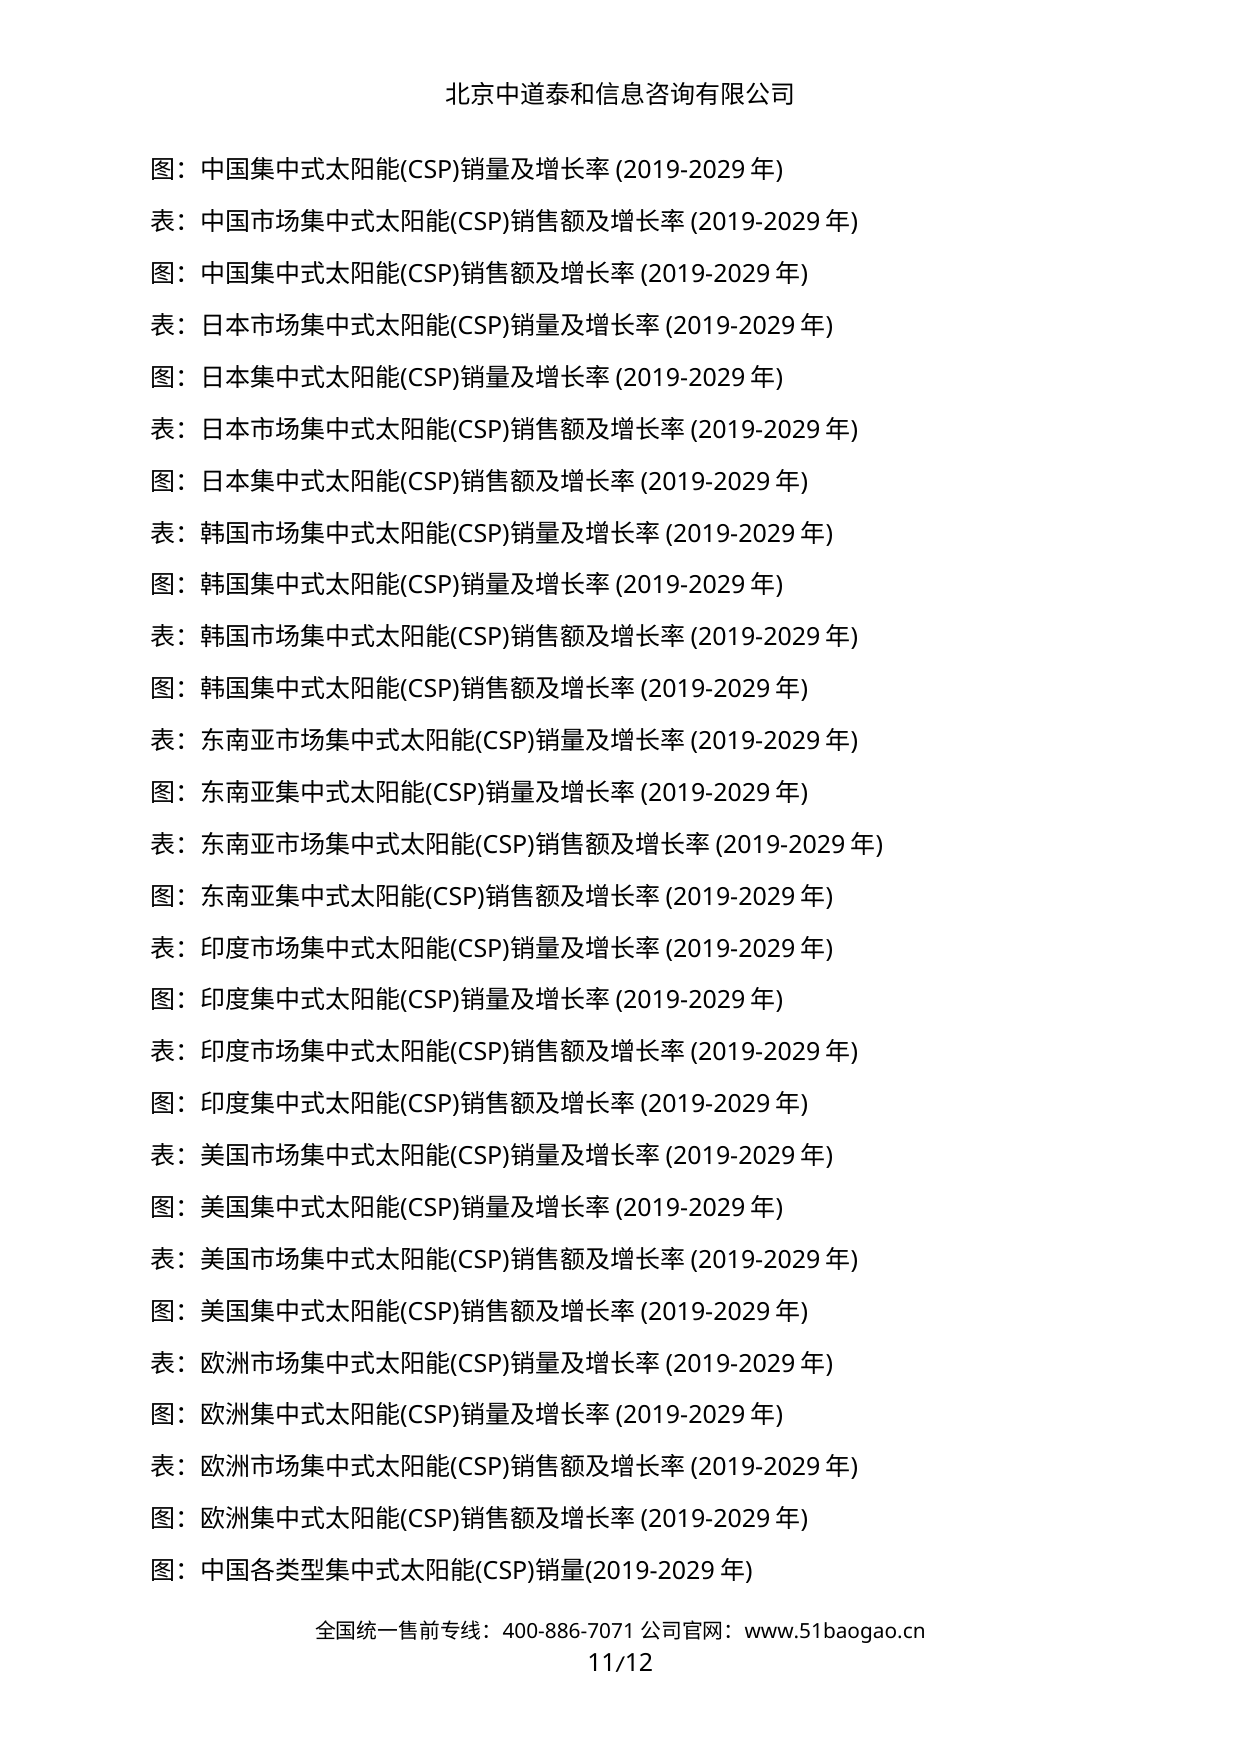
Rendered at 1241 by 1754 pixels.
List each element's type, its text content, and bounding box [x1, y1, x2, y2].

text 图：韩国集中式太阳能(CSP)销量及增长率 (2019-2029年) [150, 565, 1090, 601]
text 表：美国市场集中式太阳能(CSP)销售额及增长率 (2019-2029年) [150, 1239, 1090, 1276]
text 图：中国集中式太阳能(CSP)销售额及增长率 (2019-2029年) [150, 254, 1090, 290]
text 图：中国集中式太阳能(CSP)销量及增长率 (2019-2029年) [150, 150, 1090, 186]
text 表：韩国市场集中式太阳能(CSP)销量及增长率 (2019-2029年) [150, 513, 1090, 549]
text 表：欧洲市场集中式太阳能(CSP)销量及增长率 (2019-2029年) [150, 1343, 1090, 1379]
text 图：东南亚集中式太阳能(CSP)销量及增长率 (2019-2029年) [150, 772, 1090, 809]
text 表：日本市场集中式太阳能(CSP)销量及增长率 (2019-2029年) [150, 306, 1090, 342]
text 图：欧洲集中式太阳能(CSP)销量及增长率 (2019-2029年) [150, 1395, 1090, 1431]
text 表：东南亚市场集中式太阳能(CSP)销量及增长率 (2019-2029年) [150, 721, 1090, 757]
text 图：欧洲集中式太阳能(CSP)销售额及增长率 (2019-2029年) [150, 1499, 1090, 1535]
text 图：东南亚集中式太阳能(CSP)销售额及增长率 (2019-2029年) [150, 876, 1090, 912]
text 表：美国市场集中式太阳能(CSP)销量及增长率 (2019-2029年) [150, 1136, 1090, 1172]
text 表：欧洲市场集中式太阳能(CSP)销售额及增长率 (2019-2029年) [150, 1447, 1090, 1483]
text 图：美国集中式太阳能(CSP)销售额及增长率 (2019-2029年) [150, 1291, 1090, 1327]
text 表：韩国市场集中式太阳能(CSP)销售额及增长率 (2019-2029年) [150, 617, 1090, 653]
text 图：印度集中式太阳能(CSP)销量及增长率 (2019-2029年) [150, 980, 1090, 1016]
text 表：东南亚市场集中式太阳能(CSP)销售额及增长率 (2019-2029年) [150, 824, 1090, 861]
text 表：中国市场集中式太阳能(CSP)销售额及增长率 (2019-2029年) [150, 202, 1090, 238]
text 图：印度集中式太阳能(CSP)销售额及增长率 (2019-2029年) [150, 1084, 1090, 1120]
text 表：印度市场集中式太阳能(CSP)销售额及增长率 (2019-2029年) [150, 1032, 1090, 1068]
text 图：美国集中式太阳能(CSP)销量及增长率 (2019-2029年) [150, 1187, 1090, 1224]
text 图：日本集中式太阳能(CSP)销量及增长率 (2019-2029年) [150, 357, 1090, 394]
text 表：印度市场集中式太阳能(CSP)销量及增长率 (2019-2029年) [150, 928, 1090, 964]
text 图：日本集中式太阳能(CSP)销售额及增长率 (2019-2029年) [150, 461, 1090, 497]
text 图：中国各类型集中式太阳能(CSP)销量(2019-2029年) [150, 1551, 1090, 1587]
text 表：日本市场集中式太阳能(CSP)销售额及增长率 (2019-2029年) [150, 409, 1090, 446]
text 图：韩国集中式太阳能(CSP)销售额及增长率 (2019-2029年) [150, 669, 1090, 705]
